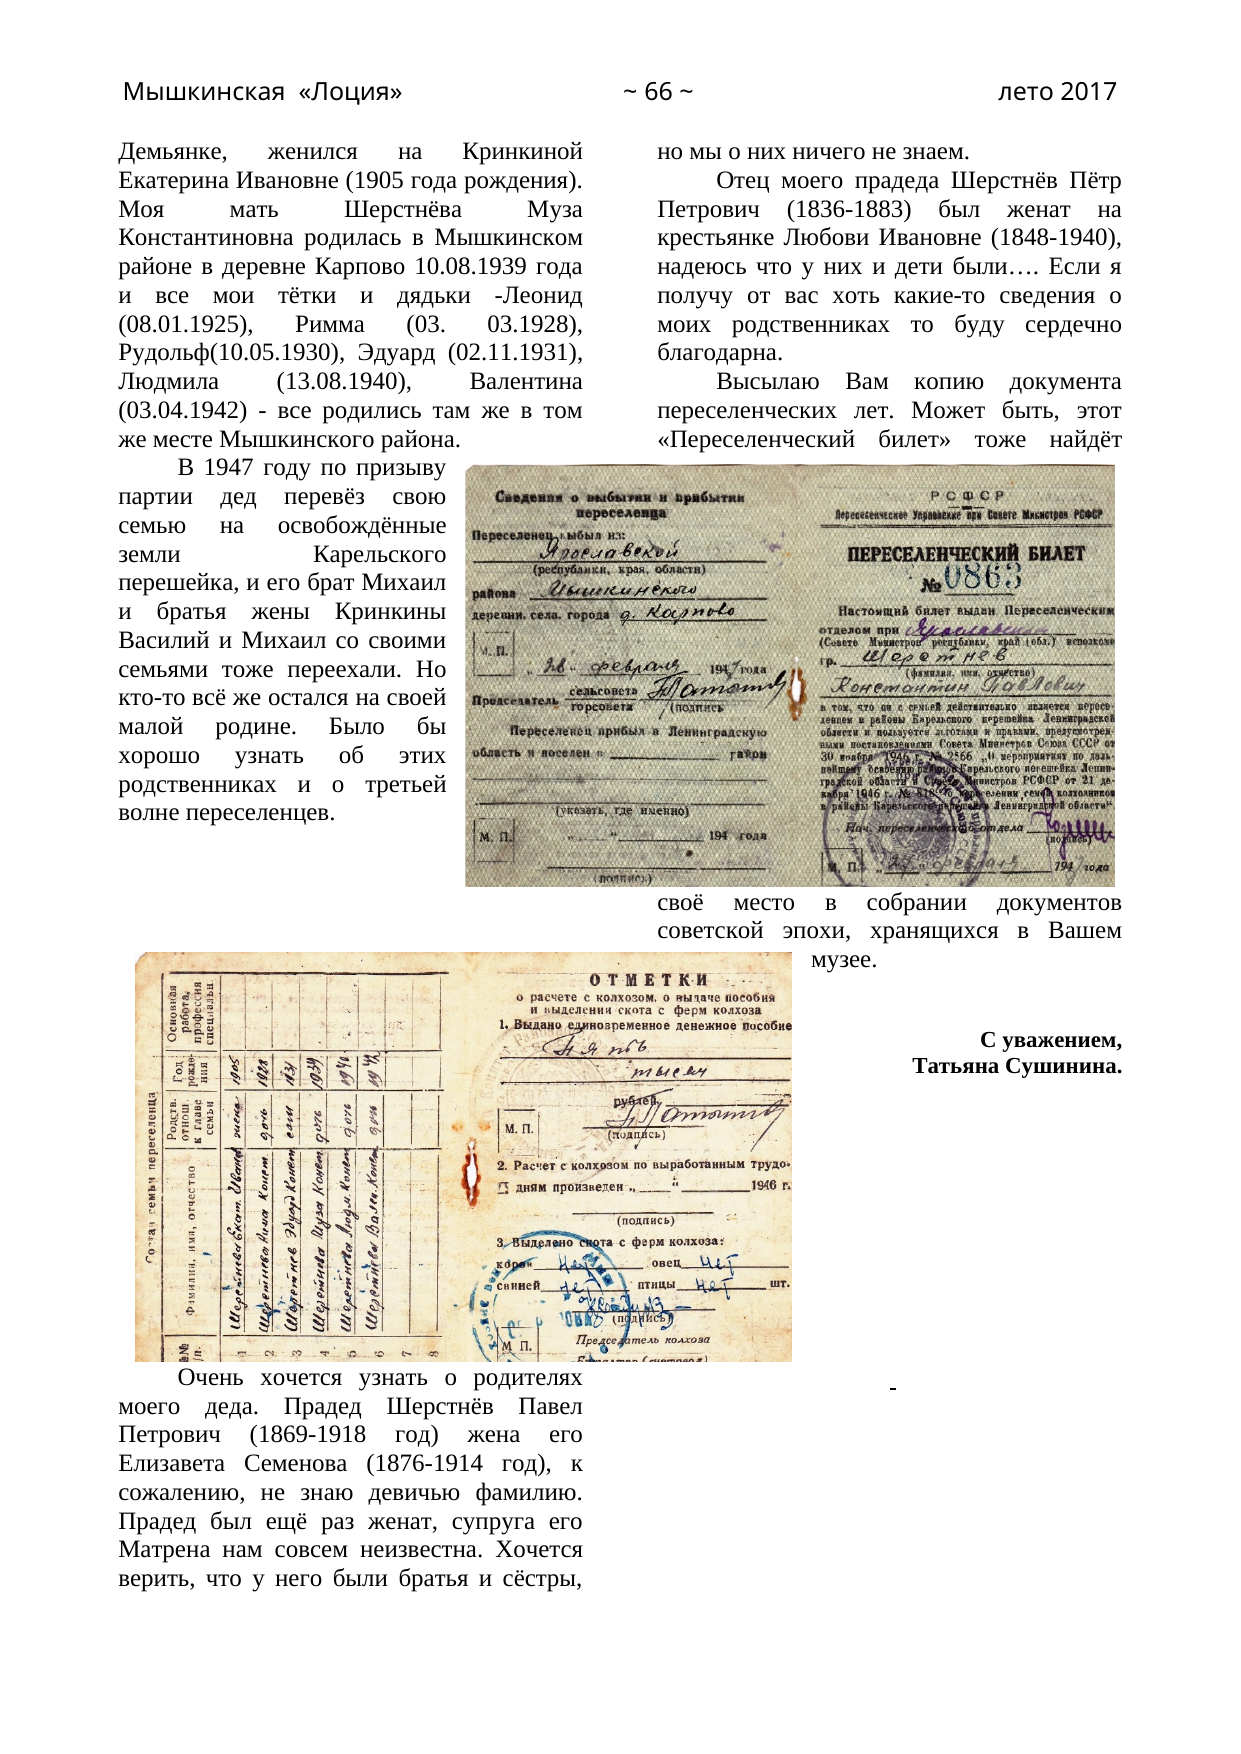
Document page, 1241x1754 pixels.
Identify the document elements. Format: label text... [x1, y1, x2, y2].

text С уважением, [792, 1026, 1122, 1052]
text Татьяна Сушинина. [792, 1052, 1122, 1078]
picture [465, 464, 1115, 887]
text Отец моего прадеда Шерстнёв Пётр Петрович (1836-1883) был женат на крестьянке Любови Ивановне (1848-1940), надеюсь что у них и дети были…. Если я получу от вас хоть какие-то сведения о моих родственниках то буду сердечно благодарна. [657, 165, 1122, 366]
text Высылаю Вам копию документа переселенческих лет. Может быть, этот «Переселенческий билет» тоже найдёт своё место в собрании документов советской эпохи, хранящихся в Вашем музее. [657, 366, 1122, 973]
text В 1947 году по призыву партии дед перевёз свою семью на освобождённые земли Карельского перешейка, и его брат Михаил и братья жены Кринкины Василий и Михаил со своими семьями тоже переехали. Но кто-то всё же остался на своей малой родине. Было бы хорошо узнать об этих родственниках и о третьей волне переселенцев. [118, 452, 583, 826]
picture [135, 952, 792, 1362]
text Очень хочется узнать о родителях моего деда. Прадед Шерстнёв Павел Петрович (1869-1918 год) жена его Елизавета Семенова (1876-1914 год), к сожалению, не знаю девичью фамилию. Прадед был ещё раз женат, супруга его Матрена нам совсем неизвестна. Хочется верить, что у него были братья и сёстры, но мы о них ничего не знаем. [118, 941, 583, 1592]
